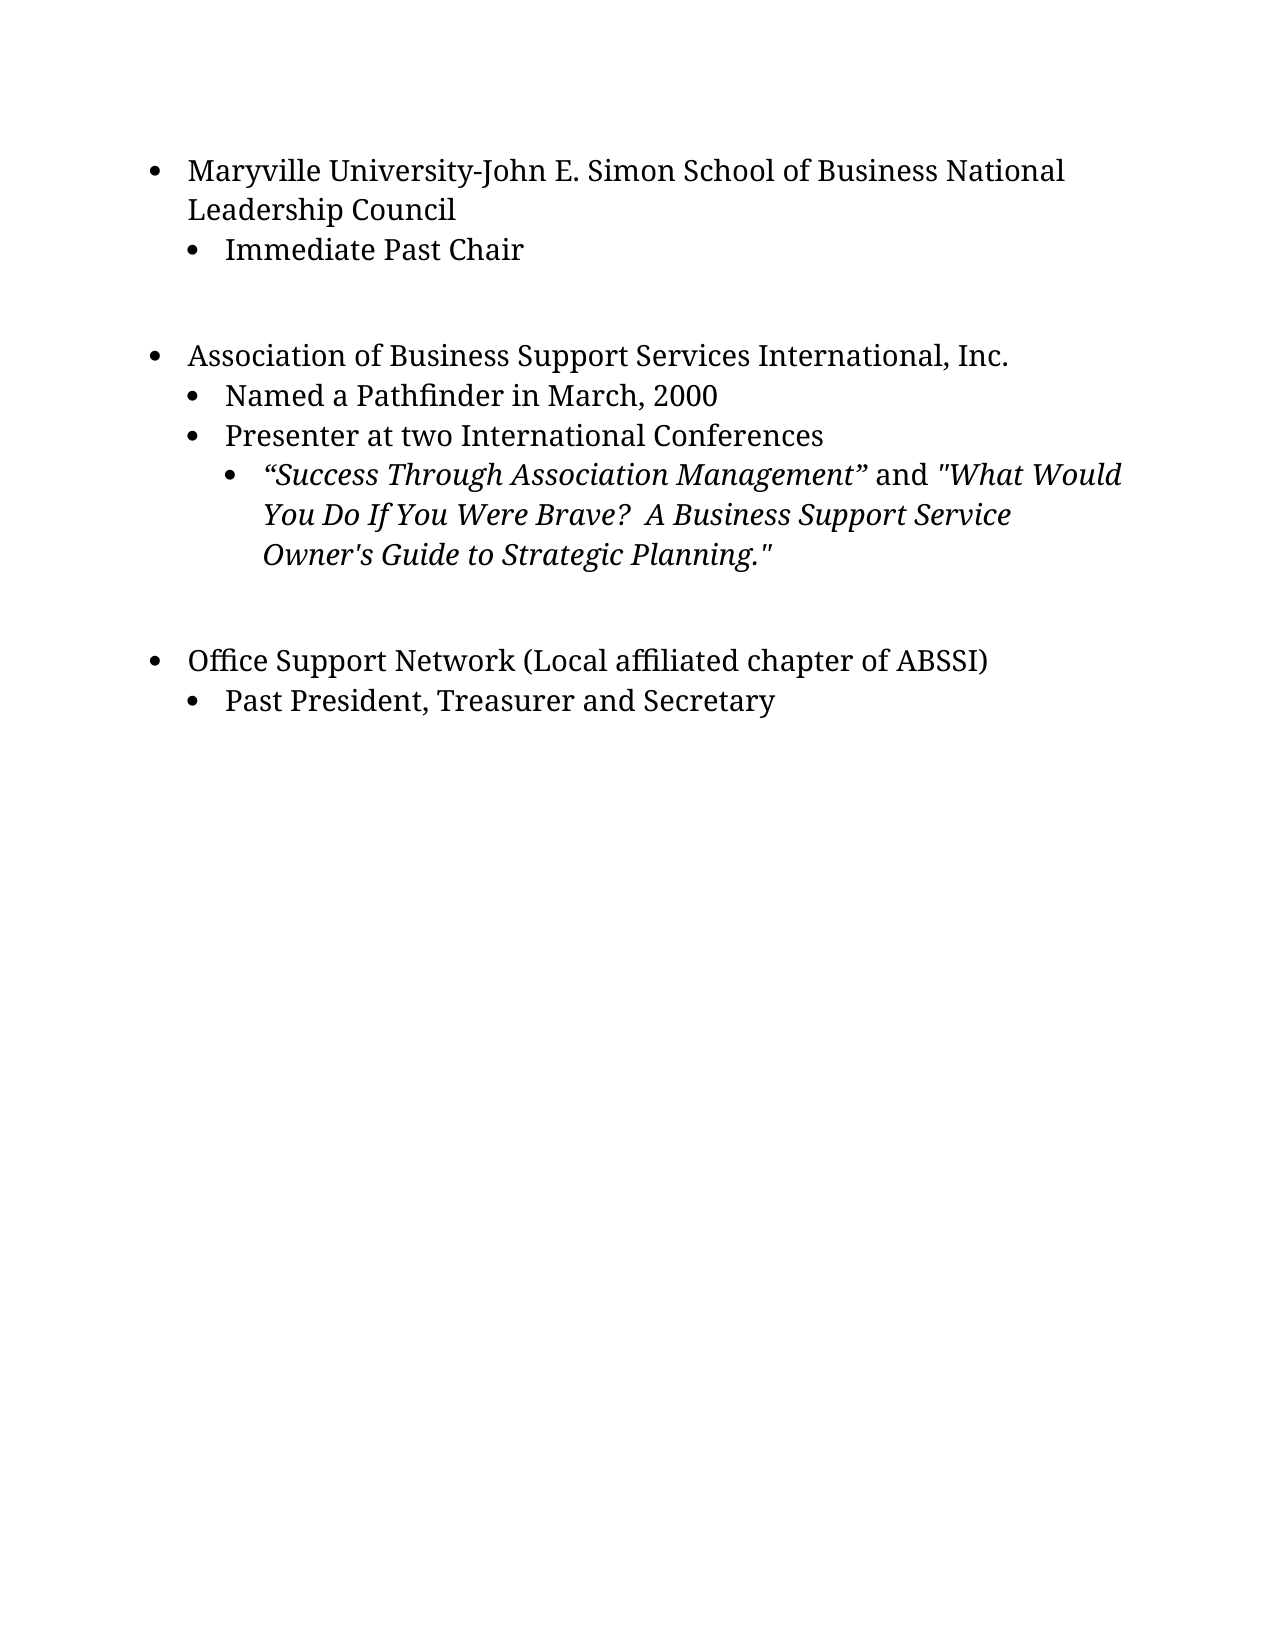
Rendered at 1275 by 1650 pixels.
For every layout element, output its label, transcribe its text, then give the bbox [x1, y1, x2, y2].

list “Success Through Association Management” and "What Would You Do If You Were Brave? A Business Support Service Owner's Guide to Strategic Planning." [225, 454, 1125, 574]
list Office Support Network (Local affiliated chapter of ABSSI) [150, 640, 1125, 680]
list Association of Business Support Services International, Inc. [150, 336, 1125, 375]
list Maryville University-John E. Simon School of Business National Leadership Council [150, 150, 1125, 229]
list Presenter at two International Conferences [187, 415, 1125, 454]
list Immediate Past Chair [187, 229, 1125, 269]
list Past President, Treasurer and Secretary [187, 680, 1125, 719]
list Named a Pathfinder in March, 2000 [187, 375, 1125, 415]
